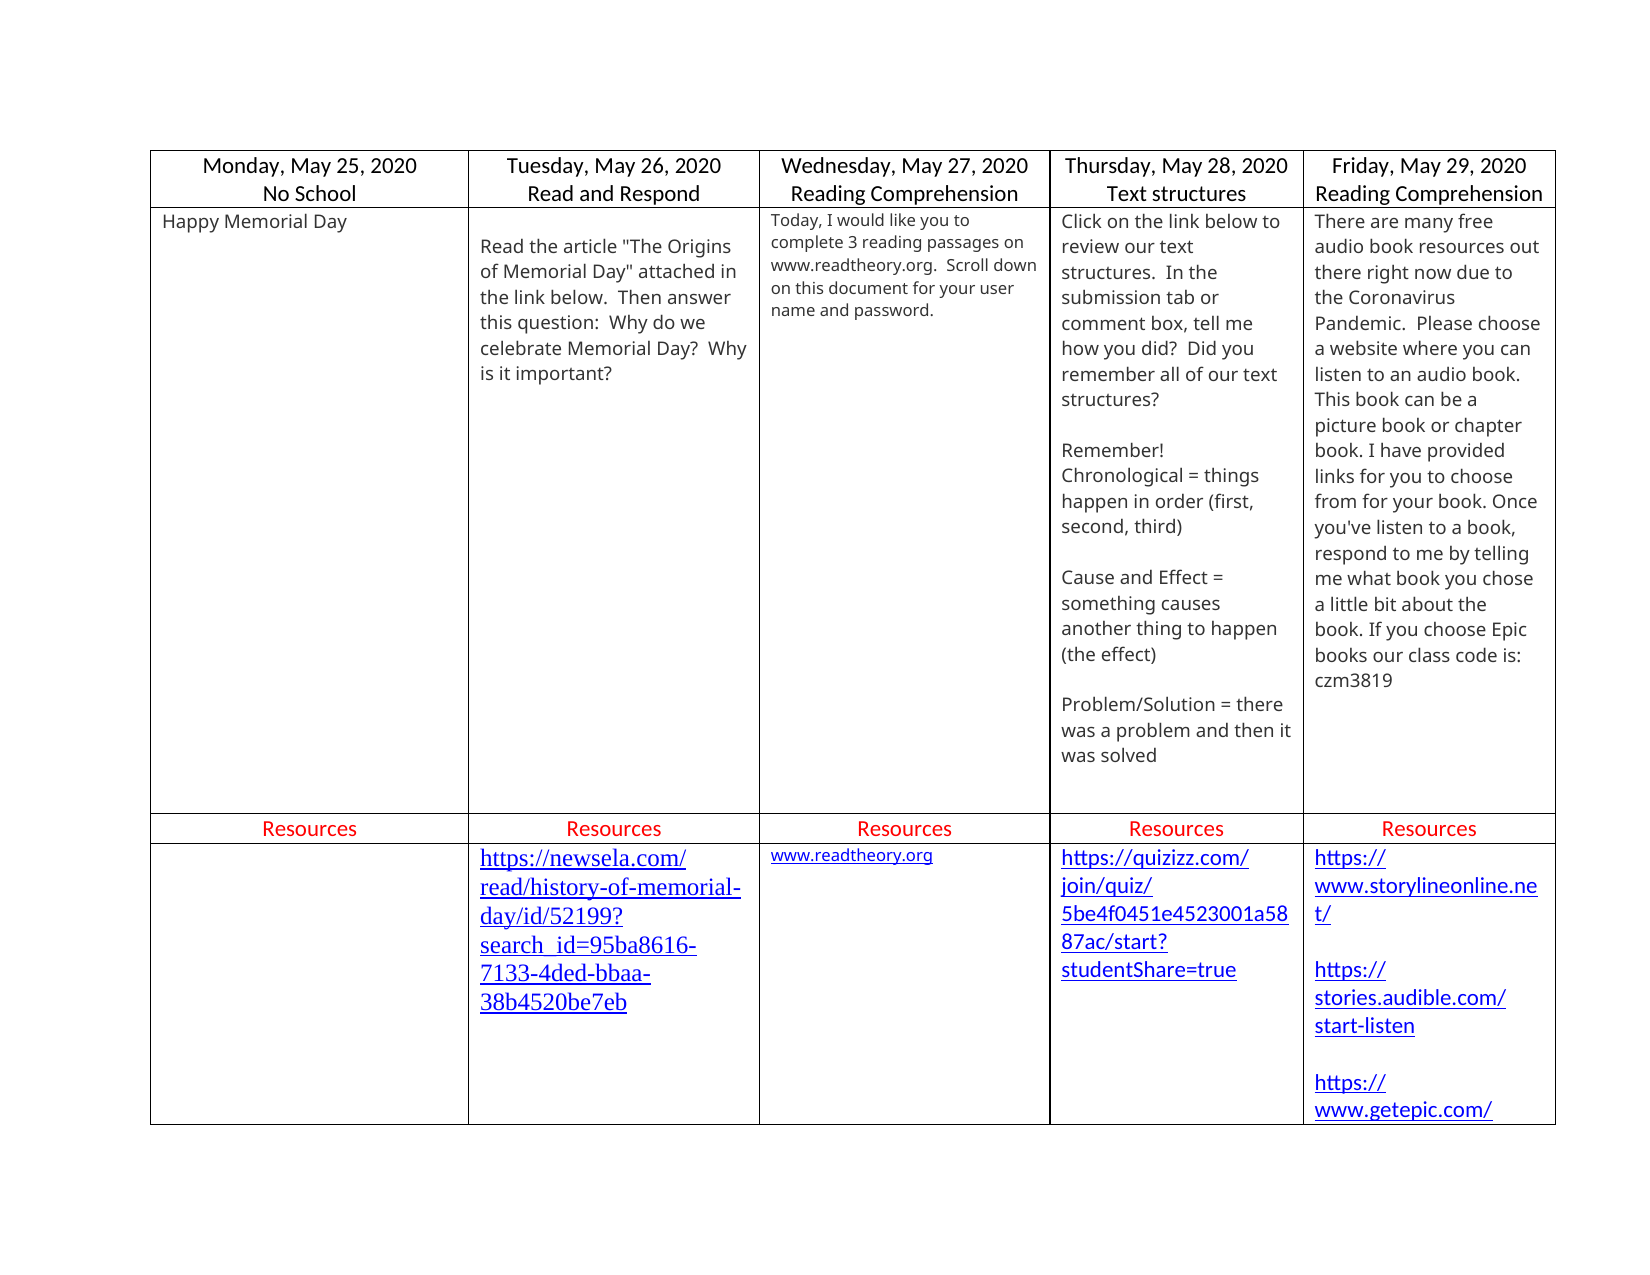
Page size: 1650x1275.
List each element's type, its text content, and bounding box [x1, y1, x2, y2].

table_cell www.readtheory.org [760, 844, 1049, 1124]
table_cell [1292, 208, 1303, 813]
table_cell Read the article "The Origins of Memorial Day" attached in the link below. Then answer this question: Why do we celebrate Memorial Day? Why is it important? [469, 208, 759, 813]
table_cell Resources [469, 814, 759, 842]
table_cell There are many free audio book resources out there right now due to the Coronavirus Pandemic. Please choose a website where you can listen to an audio book. This book can be a picture book or chapter book. I have provided links for you to choose from for your book. Once you've listen to a book, respond to me by telling me what book you chose a little bit about the book. If you choose Epic books our class code is: czm3819 [1304, 208, 1555, 813]
table_cell Today, I would like you to complete 3 reading passages on www.readtheory.org. Scroll down on this document for your user name and password. [760, 208, 1049, 813]
table_cell [151, 844, 468, 1124]
table_cell Resources [1304, 814, 1555, 842]
table_cell Resources [151, 814, 468, 842]
table_header Monday, May 25, 2020 No School [151, 151, 468, 207]
table_cell Resources [760, 814, 1049, 842]
table_cell Happy Memorial Day [151, 208, 468, 813]
table_header Tuesday, May 26, 2020 Read and Respond [469, 151, 759, 207]
table_cell https://quizizz.com/join/quiz/5be4f0451e4523001a5887ac/start?studentShare=true [1051, 844, 1303, 1124]
table_header Thursday, May 28, 2020 Text structures [1051, 151, 1303, 207]
table_header Friday, May 29, 2020 Reading Comprehension [1304, 151, 1555, 207]
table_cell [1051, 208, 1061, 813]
table_cell https://newsela.com/read/history-of-memorial-day/id/52199?search_id=95ba8616-7133-4ded-bbaa-38b4520be7eb [469, 844, 759, 1124]
table_header Wednesday, May 27, 2020 Reading Comprehension [760, 151, 1049, 207]
table_cell https://www.storylineonline.net/ https://stories.audible.com/start-listen https://www.getepic.com/ [1304, 844, 1555, 1124]
table_cell Resources [1051, 814, 1303, 842]
